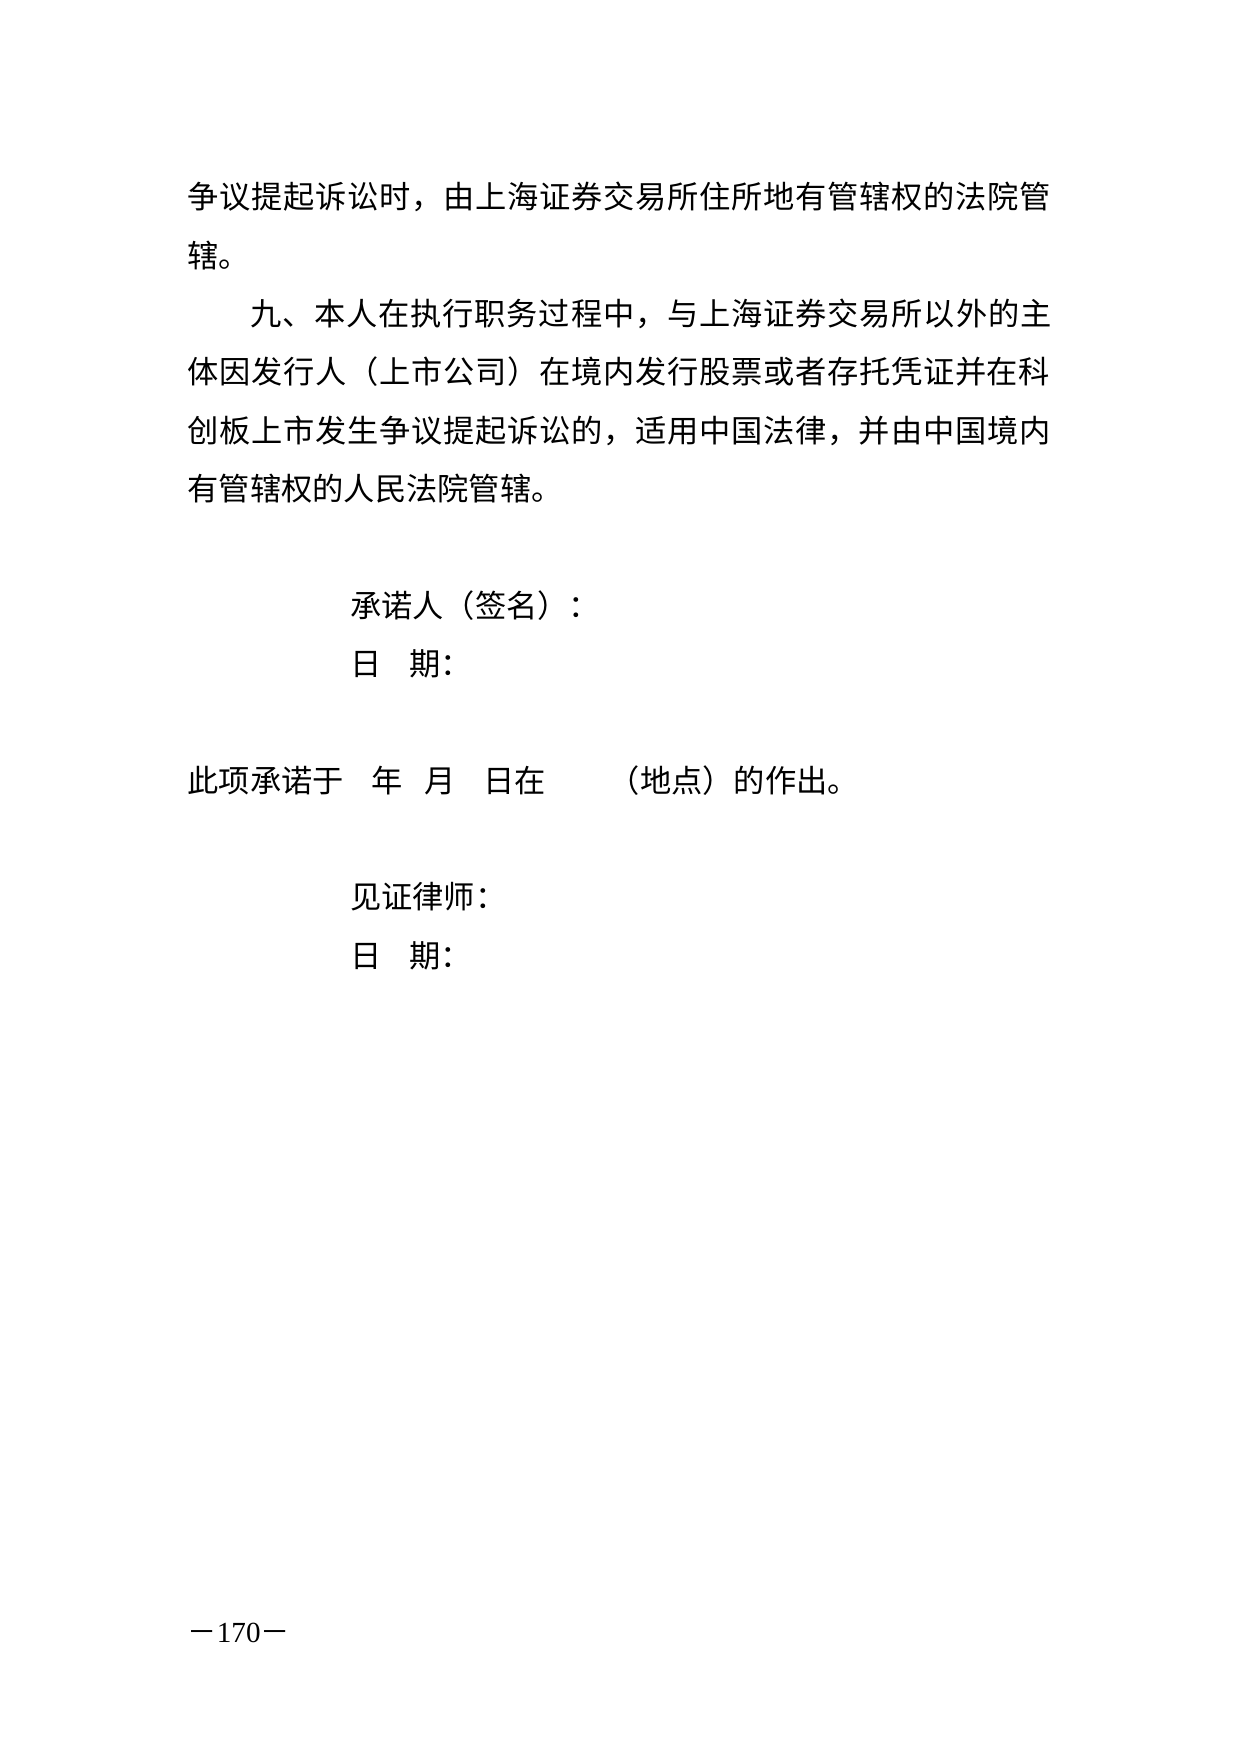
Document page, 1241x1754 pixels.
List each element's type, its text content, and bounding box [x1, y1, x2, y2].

text 日 期： [187, 629, 1053, 687]
text 日 期： [187, 920, 1053, 979]
text 见证律师： [187, 862, 1053, 920]
text 此项承诺于 年 月 日在 （地点）的作出。 [187, 745, 1053, 804]
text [187, 162, 1053, 279]
text 承诺人（签名）： [187, 570, 1053, 629]
text 九、本人在执行职务过程中，与上海证券交易所以外的主体因发行人（上市公司）在境内发行股票或者存托凭证并在科创板上市发生争议提起诉讼的，适用中国法律，并由中国境内有管辖权的人民法院管辖。 [187, 279, 1053, 512]
